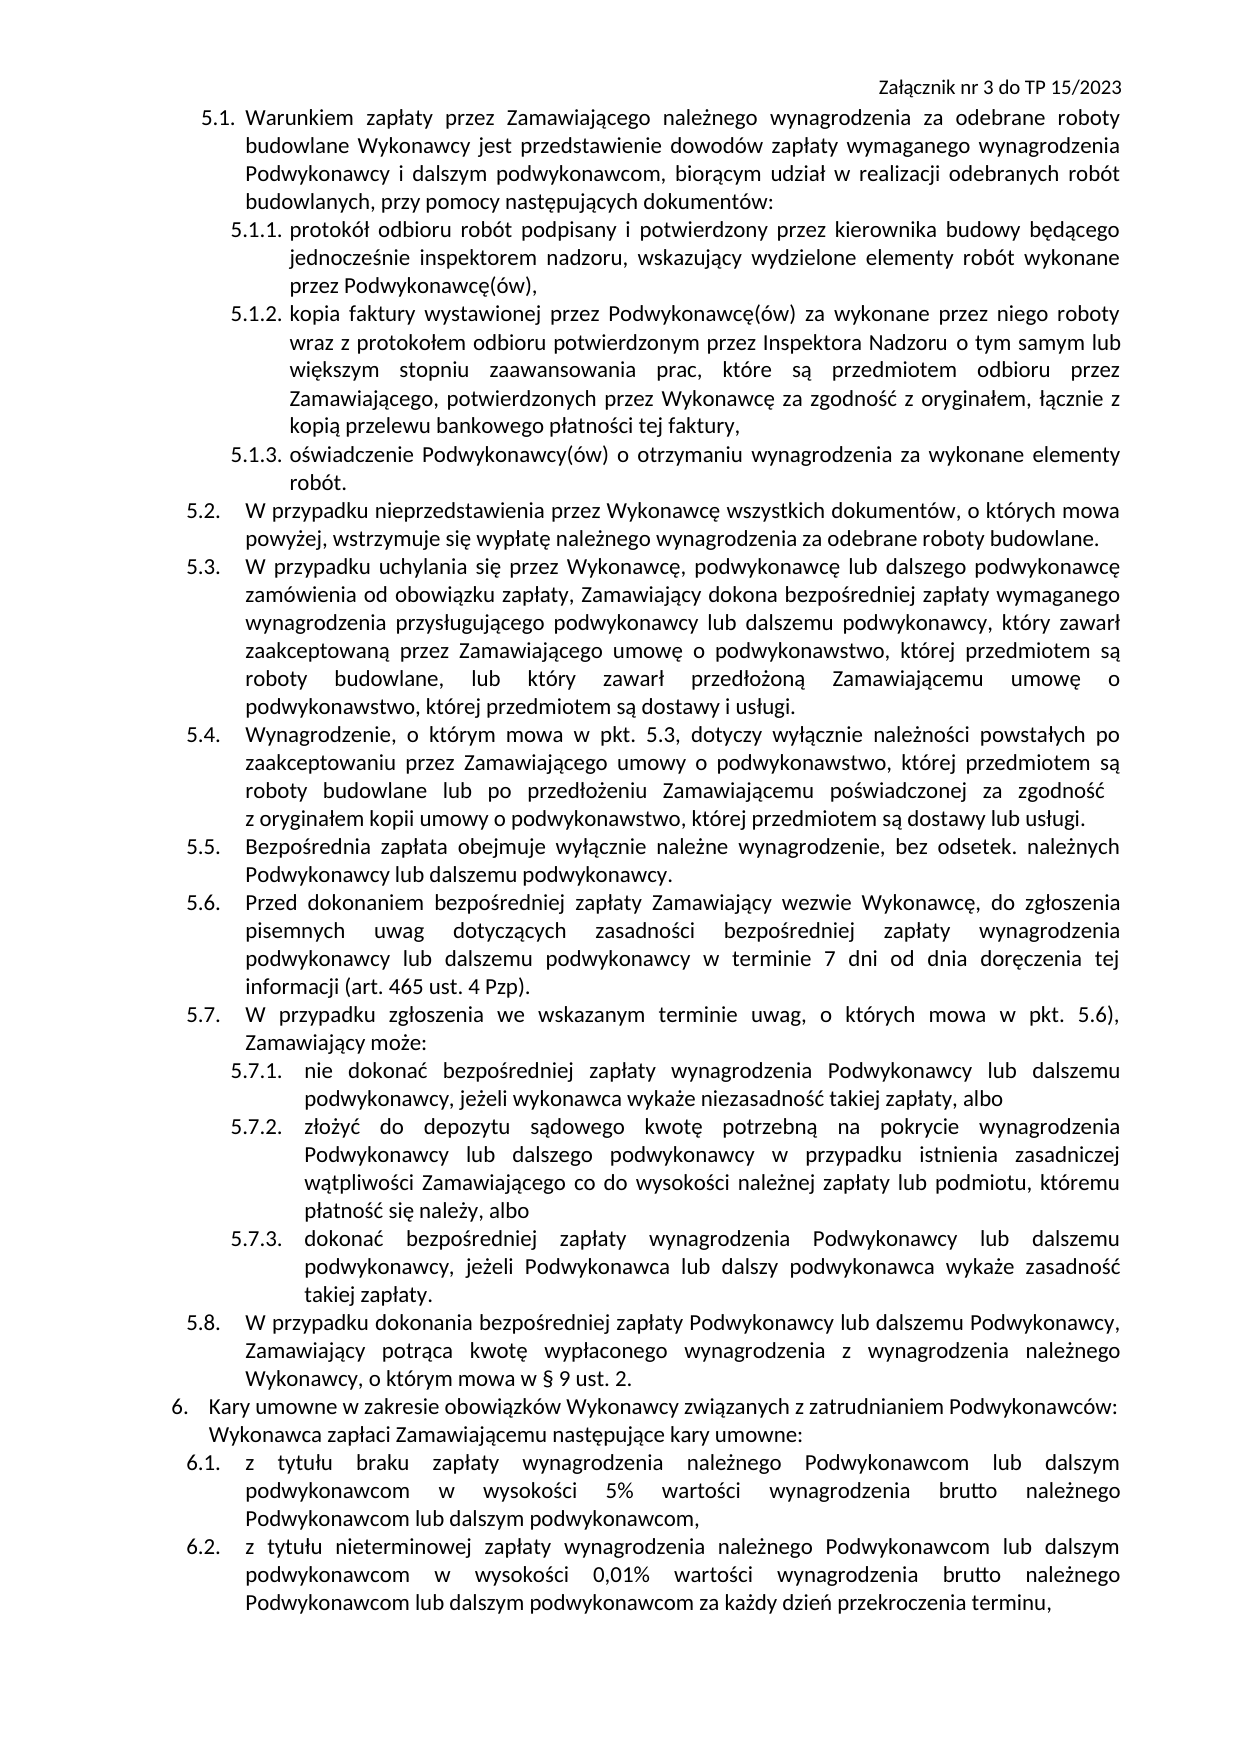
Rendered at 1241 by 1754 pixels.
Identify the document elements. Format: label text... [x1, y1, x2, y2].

list Bezpośrednia zapłata obejmuje wyłącznie należne wynagrodzenie, bez odsetek. należnych Podwykonawcy lub dalszemu podwykonawcy. [186, 832, 1121, 888]
list Przed dokonaniem bezpośredniej zapłaty Zamawiający wezwie Wykonawcę, do zgłoszenia pisemnych uwag dotyczących zasadności bezpośredniej zapłaty wynagrodzenia podwykonawcy lub dalszemu podwykonawcy w terminie 7 dni od dnia doręczenia tej informacji (art. 465 ust. 4 Pzp). [186, 888, 1121, 1000]
list z tytułu braku zapłaty wynagrodzenia należnego Podwykonawcom lub dalszym podwykonawcom w wysokości 5% wartości wynagrodzenia brutto należnego Podwykonawcom lub dalszym podwykonawcom, [186, 1448, 1121, 1532]
list nie dokonać bezpośredniej zapłaty wynagrodzenia Podwykonawcy lub dalszemu podwykonawcy, jeżeli wykonawca wykaże niezasadność takiej zapłaty, albo [230, 1056, 1121, 1112]
list oświadczenie Podwykonawcy(ów) o otrzymaniu wynagrodzenia za wykonane elementy robót. [230, 440, 1121, 496]
list z tytułu nieterminowej zapłaty wynagrodzenia należnego Podwykonawcom lub dalszym podwykonawcom w wysokości 0,01% wartości wynagrodzenia brutto należnego Podwykonawcom lub dalszym podwykonawcom za każdy dzień przekroczenia terminu, [186, 1532, 1121, 1617]
text Wykonawca zapłaci Zamawiającemu następujące kary umowne: [171, 1420, 1121, 1448]
list W przypadku uchylania się przez Wykonawcę, podwykonawcę lub dalszego podwykonawcę zamówienia od obowiązku zapłaty, Zamawiający dokona bezpośredniej zapłaty wymaganego wynagrodzenia przysługującego podwykonawcy lub dalszemu podwykonawcy, który zawarł zaakceptowaną przez Zamawiającego umowę o podwykonawstwo, której przedmiotem są roboty budowlane, lub który zawarł przedłożoną Zamawiającemu umowę o podwykonawstwo, której przedmiotem są dostawy i usługi. [186, 552, 1121, 720]
list W przypadku nieprzedstawienia przez Wykonawcę wszystkich dokumentów, o których mowa powyżej, wstrzymuje się wypłatę należnego wynagrodzenia za odebrane roboty budowlane. [186, 496, 1121, 552]
list złożyć do depozytu sądowego kwotę potrzebną na pokrycie wynagrodzenia Podwykonawcy lub dalszego podwykonawcy w przypadku istnienia zasadniczej wątpliwości Zamawiającego co do wysokości należnej zapłaty lub podmiotu, któremu płatność się należy, albo [230, 1112, 1121, 1224]
list W przypadku zgłoszenia we wskazanym terminie uwag, o których mowa w pkt. 5.6), Zamawiający może: [186, 1000, 1121, 1056]
list Warunkiem zapłaty przez Zamawiającego należnego wynagrodzenia za odebrane roboty budowlane Wykonawcy jest przedstawienie dowodów zapłaty wymaganego wynagrodzenia Podwykonawcy i dalszym podwykonawcom, biorącym udział w realizacji odebranych robót budowlanych, przy pomocy następujących dokumentów: [201, 103, 1121, 216]
list Kary umowne w zakresie obowiązków Wykonawcy związanych z zatrudnianiem Podwykonawców: [171, 1392, 1121, 1420]
list Wynagrodzenie, o którym mowa w pkt. 5.3, dotyczy wyłącznie należności powstałych po zaakceptowaniu przez Zamawiającego umowy o podwykonawstwo, której przedmiotem są roboty budowlane lub po przedłożeniu Zamawiającemu poświadczonej za zgodność z oryginałem kopii umowy o podwykonawstwo, której przedmiotem są dostawy lub usługi. [186, 720, 1121, 832]
list dokonać bezpośredniej zapłaty wynagrodzenia Podwykonawcy lub dalszemu podwykonawcy, jeżeli Podwykonawca lub dalszy podwykonawca wykaże zasadność takiej zapłaty. [230, 1224, 1121, 1308]
list W przypadku dokonania bezpośredniej zapłaty Podwykonawcy lub dalszemu Podwykonawcy, Zamawiający potrąca kwotę wypłaconego wynagrodzenia z wynagrodzenia należnego Wykonawcy, o którym mowa w § 9 ust. 2. [186, 1308, 1121, 1392]
list protokół odbioru robót podpisany i potwierdzony przez kierownika budowy będącego jednocześnie inspektorem nadzoru, wskazujący wydzielone elementy robót wykonane przez Podwykonawcę(ów), [230, 216, 1121, 299]
list kopia faktury wystawionej przez Podwykonawcę(ów) za wykonane przez niego roboty wraz z protokołem odbioru potwierdzonym przez Inspektora Nadzoru o tym samym lub większym stopniu zaawansowania prac, które są przedmiotem odbioru przez Zamawiającego, potwierdzonych przez Wykonawcę za zgodność z oryginałem, łącznie z kopią przelewu bankowego płatności tej faktury, [230, 299, 1121, 440]
